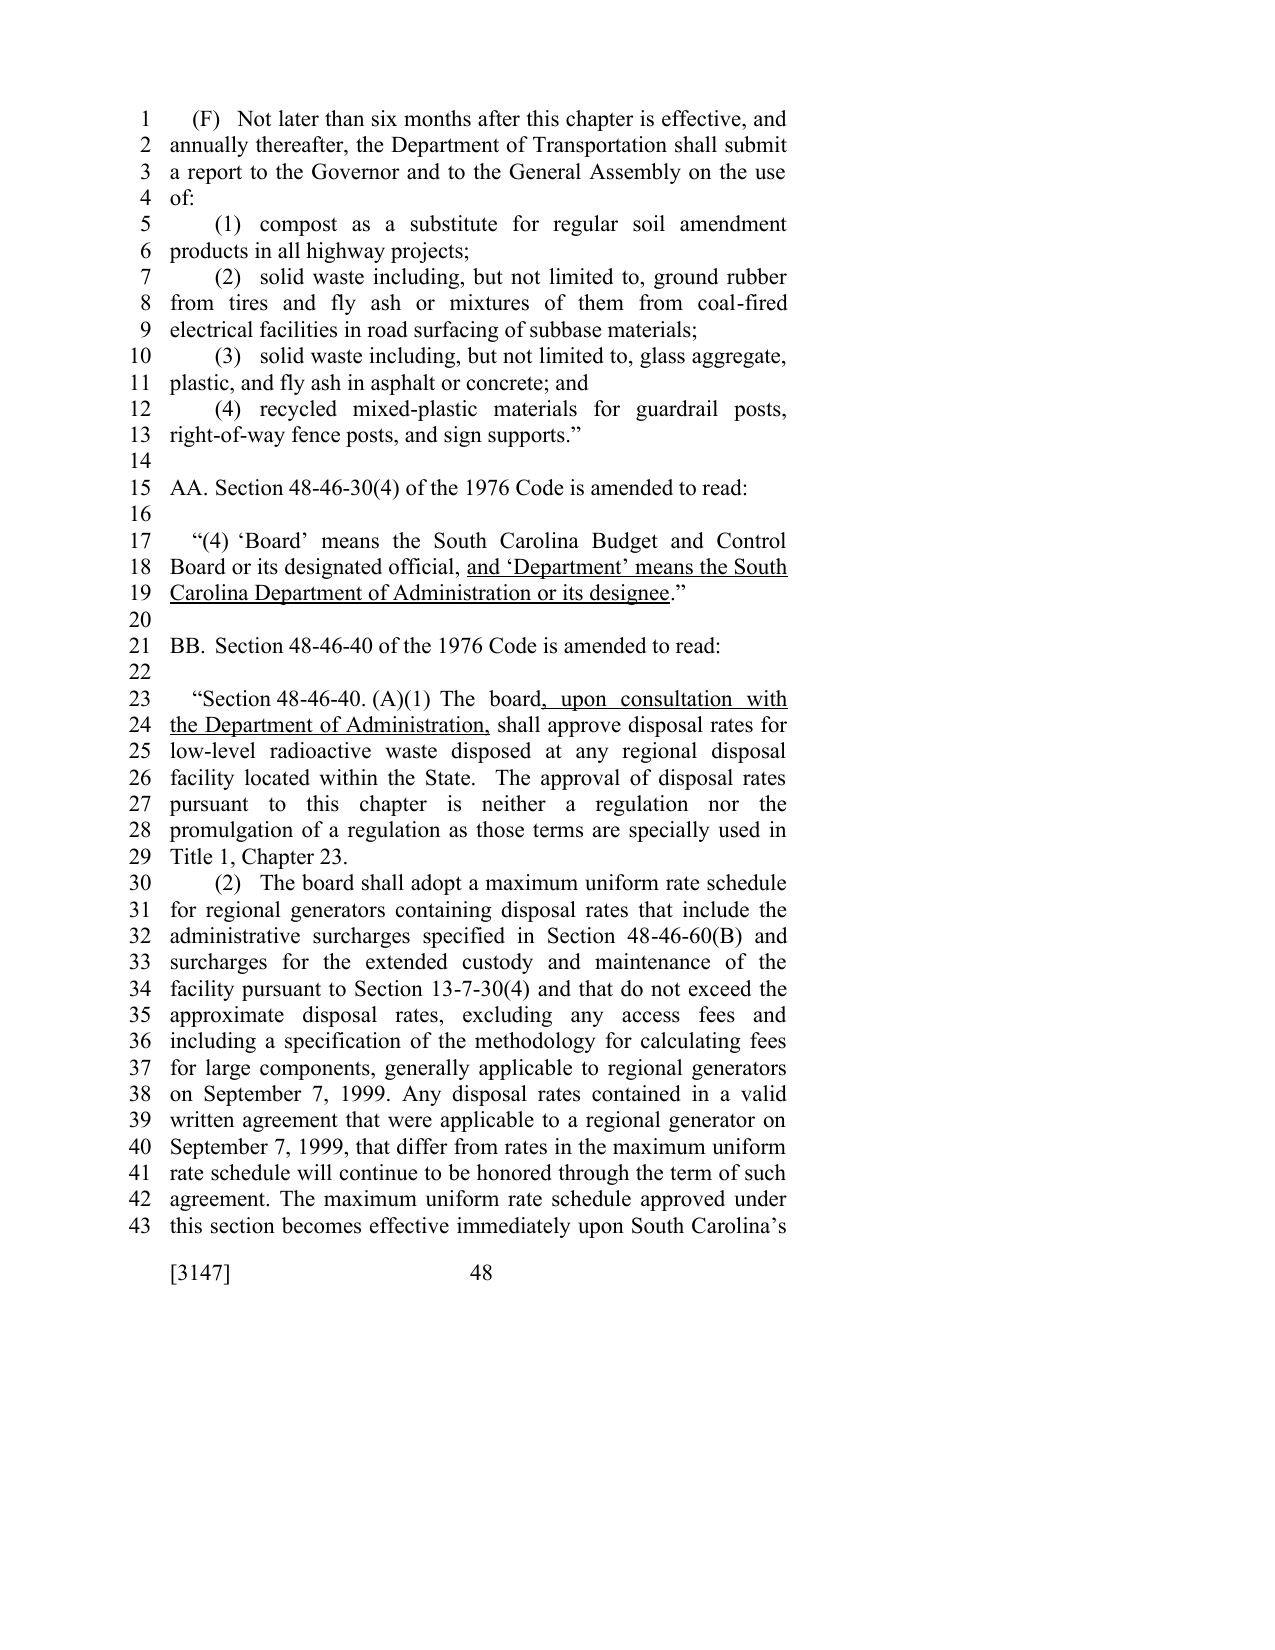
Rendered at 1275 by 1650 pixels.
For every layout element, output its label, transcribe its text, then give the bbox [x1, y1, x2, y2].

text “Section 48-46-40. (A)(1) The board, upon consultation with the Department of Administration, shall approve disposal rates for low-level radioactive waste disposed at any regional disposal facility located within the State. The approval of disposal rates pursuant to this chapter is neither a regulation nor the promulgation of a regulation as those terms are specially used in Title 1, Chapter 23. [169, 685, 787, 869]
text (3) solid waste including, but not limited to, glass aggregate, plastic, and fly ash in asphalt or concrete; and [169, 342, 787, 395]
text (4) recycled mixed-plastic materials for guardrail posts, right-of-way fence posts, and sign supports.” [169, 395, 787, 448]
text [169, 869, 787, 1238]
text (2) solid waste including, but not limited to, ground rubber from tires and fly ash or mixtures of them from coal-fired electrical facilities in road surfacing of subbase materials; [169, 263, 787, 342]
text BB. Section 48-46-40 of the 1976 Code is amended to read: [169, 632, 787, 658]
text (F) Not later than six months after this chapter is effective, and annually thereafter, the Department of Transportation shall submit a report to the Governor and to the General Assembly on the use of: [169, 105, 787, 210]
text AA. Section 48-46-30(4) of the 1976 Code is amended to read: [169, 474, 787, 500]
text “(4) ‘Board’ means the South Carolina Budget and Control Board or its designated official, and ‘Department’ means the South Carolina Department of Administration or its designee.” [169, 527, 787, 606]
text (1) compost as a substitute for regular soil amendment products in all highway projects; [169, 210, 787, 263]
